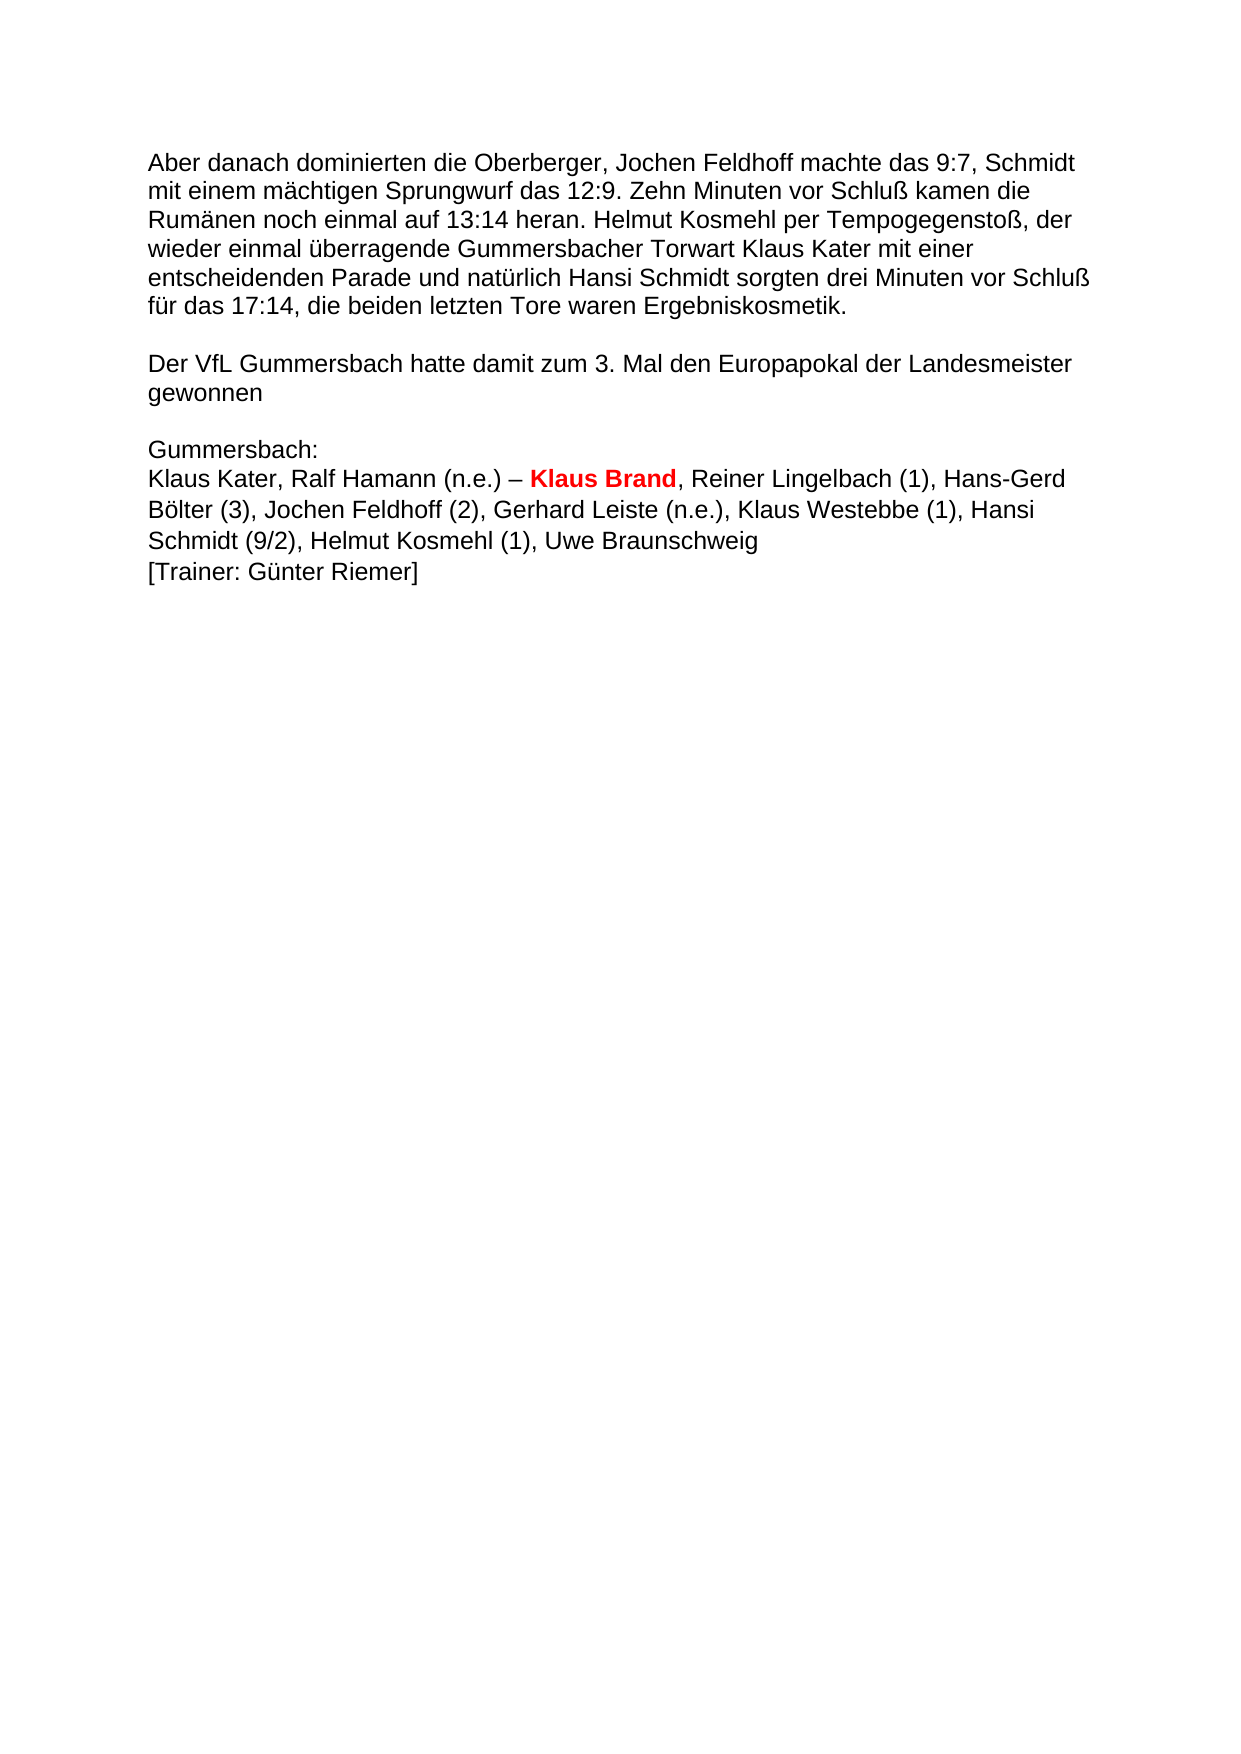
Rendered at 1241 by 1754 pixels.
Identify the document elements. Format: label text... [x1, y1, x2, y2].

text Klaus Kater, Ralf Hamann (n.e.) – Klaus Brand, Reiner Lingelbach (1), Hans-Gerd Bölter (3), Jochen Feldhoff (2), Gerhard Leiste (n.e.), Klaus Westebbe (1), Hansi Schmidt (9/2), Helmut Kosmehl (1), Uwe Braunschweig [148, 464, 1093, 555]
text Der VfL Gummersbach hatte damit zum 3. Mal den Europapokal der Landesmeister gewonnen [148, 349, 1093, 406]
text [Trainer: Günter Riemer] [148, 557, 1093, 586]
text Aber danach dominierten die Oberberger, Jochen Feldhoff machte das 9:7, Schmidt mit einem mächtigen Sprungwurf das 12:9. Zehn Minuten vor Schluß kamen die Rumänen noch einmal auf 13:14 heran. Helmut Kosmehl per Tempogegenstoß, der wieder einmal überragende Gummersbacher Torwart Klaus Kater mit einer entscheidenden Parade und natürlich Hansi Schmidt sorgten drei Minuten vor Schluß für das 17:14, die beiden letzten Tore waren Ergebniskosmetik. [148, 148, 1093, 320]
text Gummersbach: [148, 435, 1093, 464]
